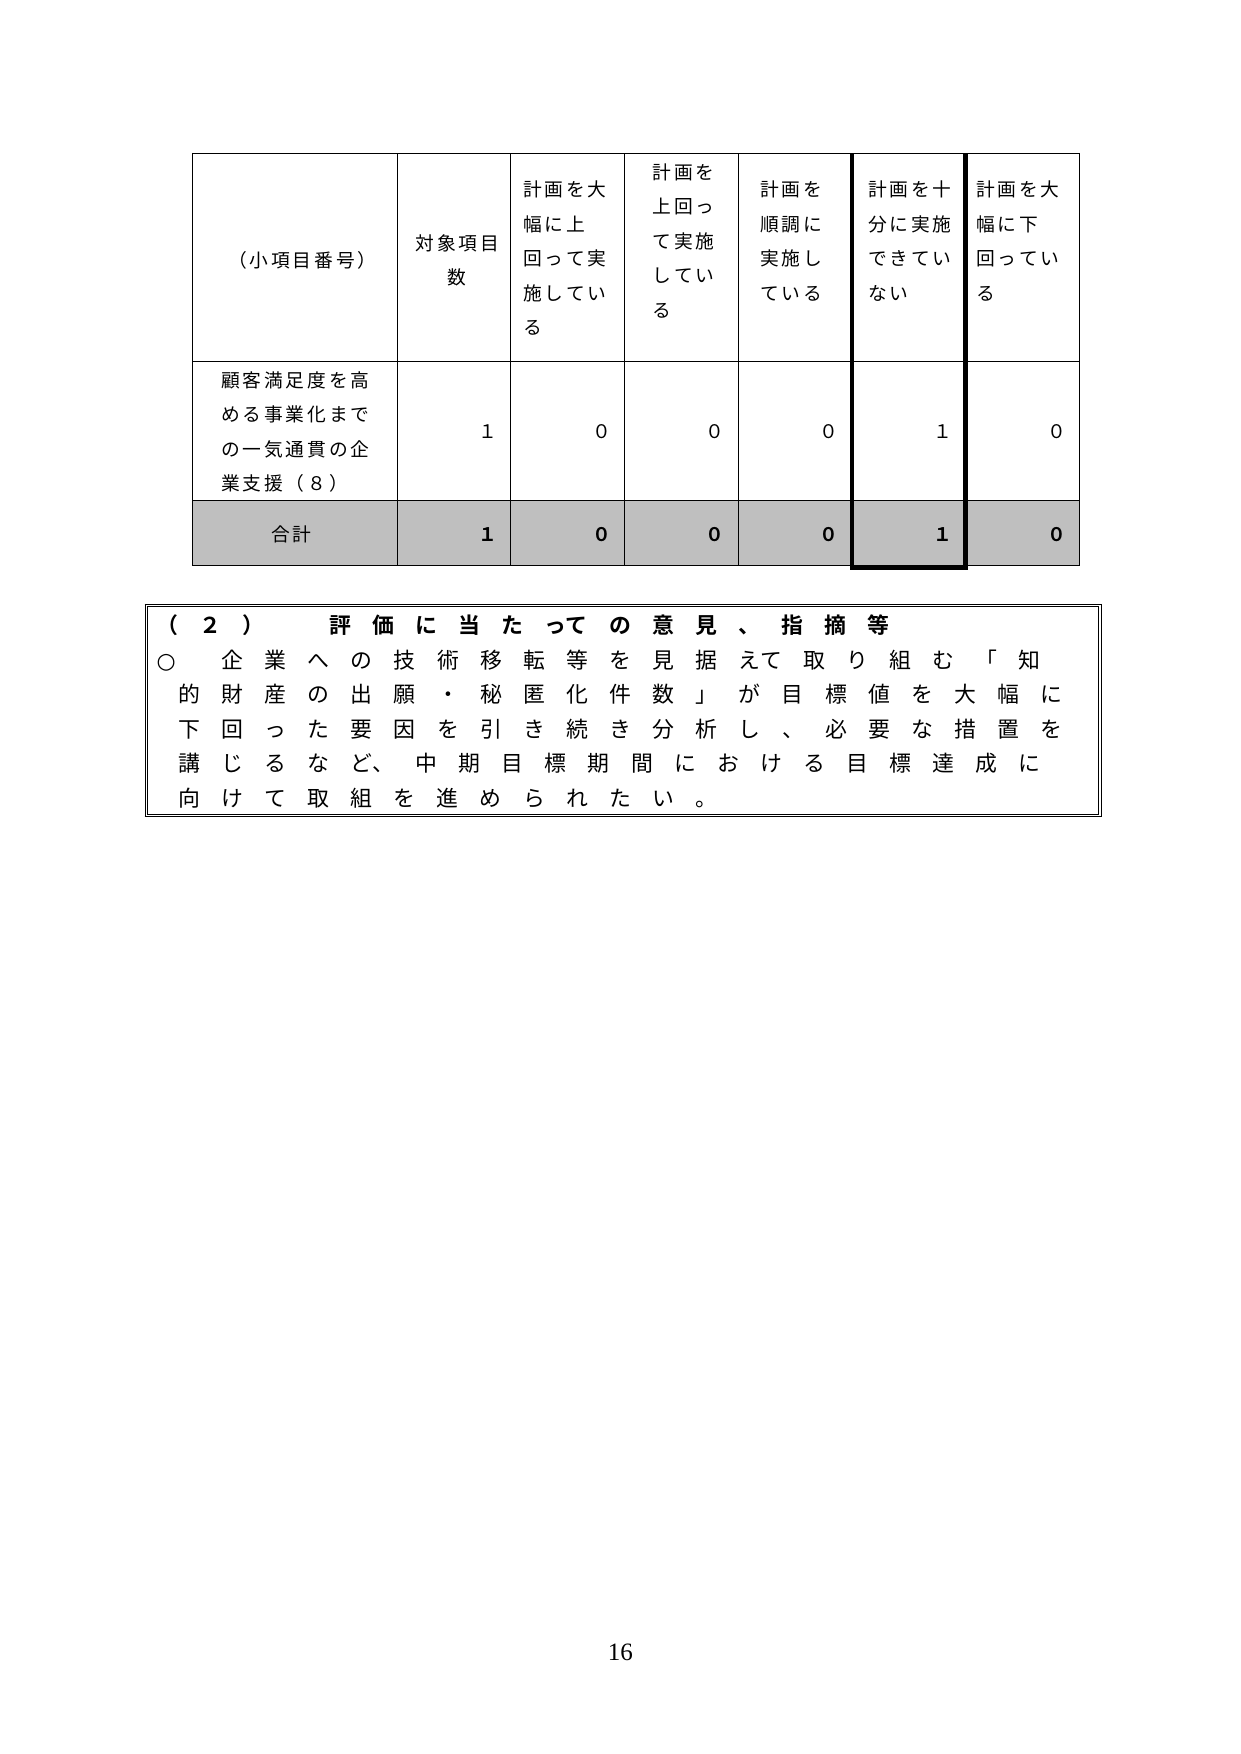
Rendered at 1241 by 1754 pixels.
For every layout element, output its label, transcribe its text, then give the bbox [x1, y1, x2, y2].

table_cell 顧客満足度を高める事業化までの一気通貫の企業支援（８） [193, 362, 397, 500]
table_cell １ [398, 362, 510, 500]
table_cell 計画を上回って実施している [625, 154, 738, 361]
table_cell ０ [739, 501, 850, 565]
table_cell ０ [511, 362, 624, 500]
table_header 分野 （小項目番号） [193, 154, 397, 361]
table_cell 合計 [193, 501, 397, 565]
table_cell 計画を順調に実施している [739, 154, 850, 361]
table_header 評価の 対象項目数 [398, 154, 510, 361]
table_cell １ [854, 501, 963, 565]
table_cell 計画を十分に実施できていない [854, 154, 963, 361]
table_header （２） 評価に当たっての意見、指摘等 ○ 企業への技術移転等を見据えて取り組む「知的財産の出願・秘匿化件数」が目標値を大幅に下回った要因を引き続き分析し、必要な措置を講じるなど、中期目標期間における目標達成に向けて取組を進められたい。 [148, 607, 1098, 814]
table_cell ０ [625, 362, 738, 500]
table_cell ０ [739, 362, 850, 500]
table_cell 計画を大幅に下回っている [968, 154, 1079, 361]
table_cell 計画を大幅に上回って実施している [511, 154, 624, 361]
table_cell １ [854, 362, 963, 500]
table_cell ０ [511, 501, 624, 565]
table_cell １ [398, 501, 510, 565]
table_cell ０ [968, 501, 1079, 565]
table_cell ０ [968, 362, 1079, 500]
table_cell ０ [625, 501, 738, 565]
